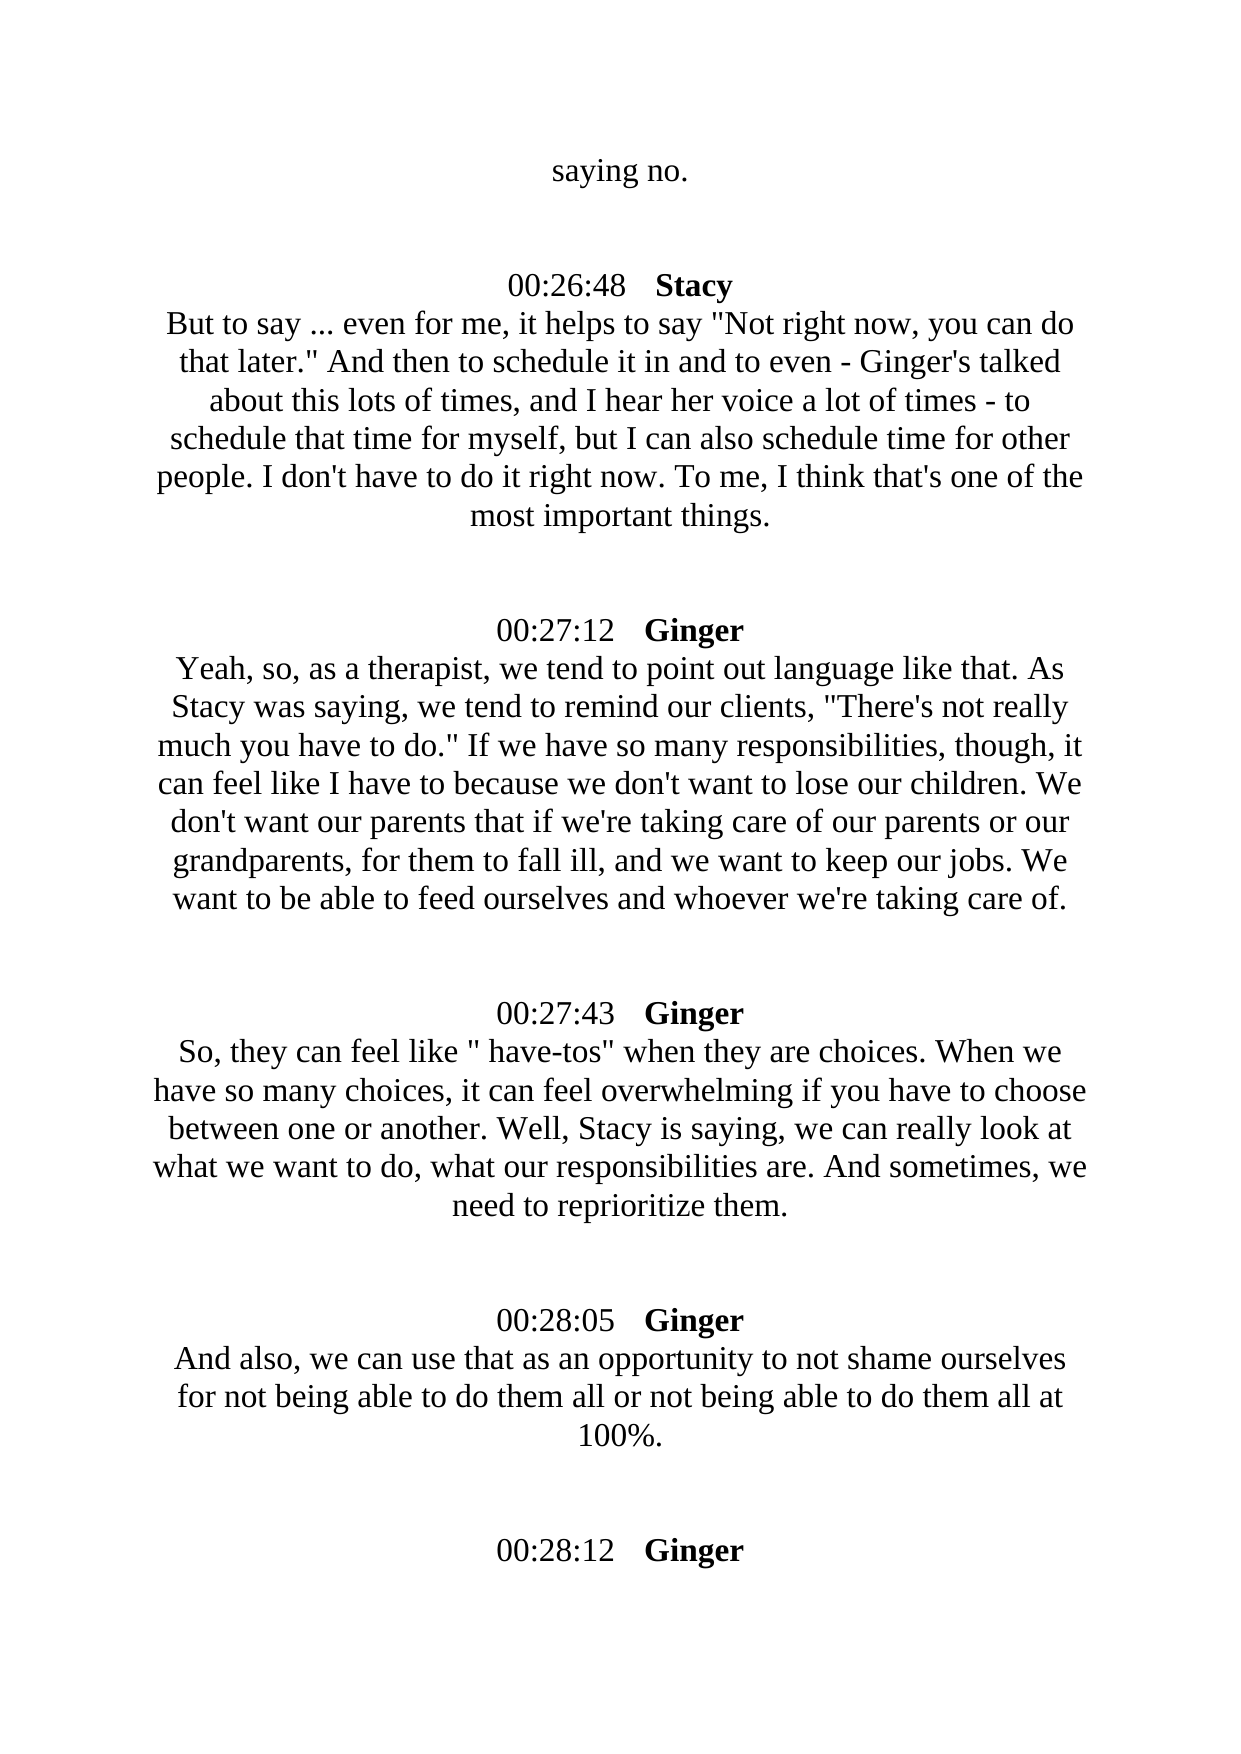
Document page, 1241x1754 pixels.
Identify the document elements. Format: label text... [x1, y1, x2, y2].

subtitle 00:27:43 Ginger [150, 993, 1090, 1032]
subtitle Yeah, so, as a therapist, we tend to point out language like that. As Stacy was saying, we tend to remind our clients, "There's not really much you have to do." If we have so many responsibilities, though, it can feel like I have to because we don't want to lose our children. We don't want our parents that if we're taking care of our parents or our grandparents, for them to fall ill, and we want to keep our jobs. We want to be able to feed ourselves and whoever we're taking care of. [150, 648, 1090, 955]
subtitle But to say ... even for me, it helps to say "Not right now, you can do that later." And then to schedule it in and to even - Ginger's talked about this lots of times, and I hear her voice a lot of times - to schedule that time for myself, but I can also schedule time for other people. I don't have to do it right now. To me, I think that's one of the most important things. [150, 303, 1090, 572]
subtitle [150, 150, 1090, 227]
subtitle 00:27:12 Ginger [150, 610, 1090, 648]
subtitle 00:28:05 Ginger [150, 1300, 1090, 1338]
subtitle 00:26:48 Stacy [150, 265, 1090, 303]
subtitle So, they can feel like " have-tos" when they are choices. When we have so many choices, it can feel overwhelming if you have to choose between one or another. Well, Stacy is saying, we can really look at what we want to do, what our responsibilities are. And sometimes, we need to reprioritize them. [150, 1032, 1090, 1262]
subtitle And also, we can use that as an opportunity to not shame ourselves for not being able to do them all or not being able to do them all at 100%. [150, 1338, 1090, 1492]
subtitle 00:28:12 Ginger [150, 1530, 1090, 1568]
